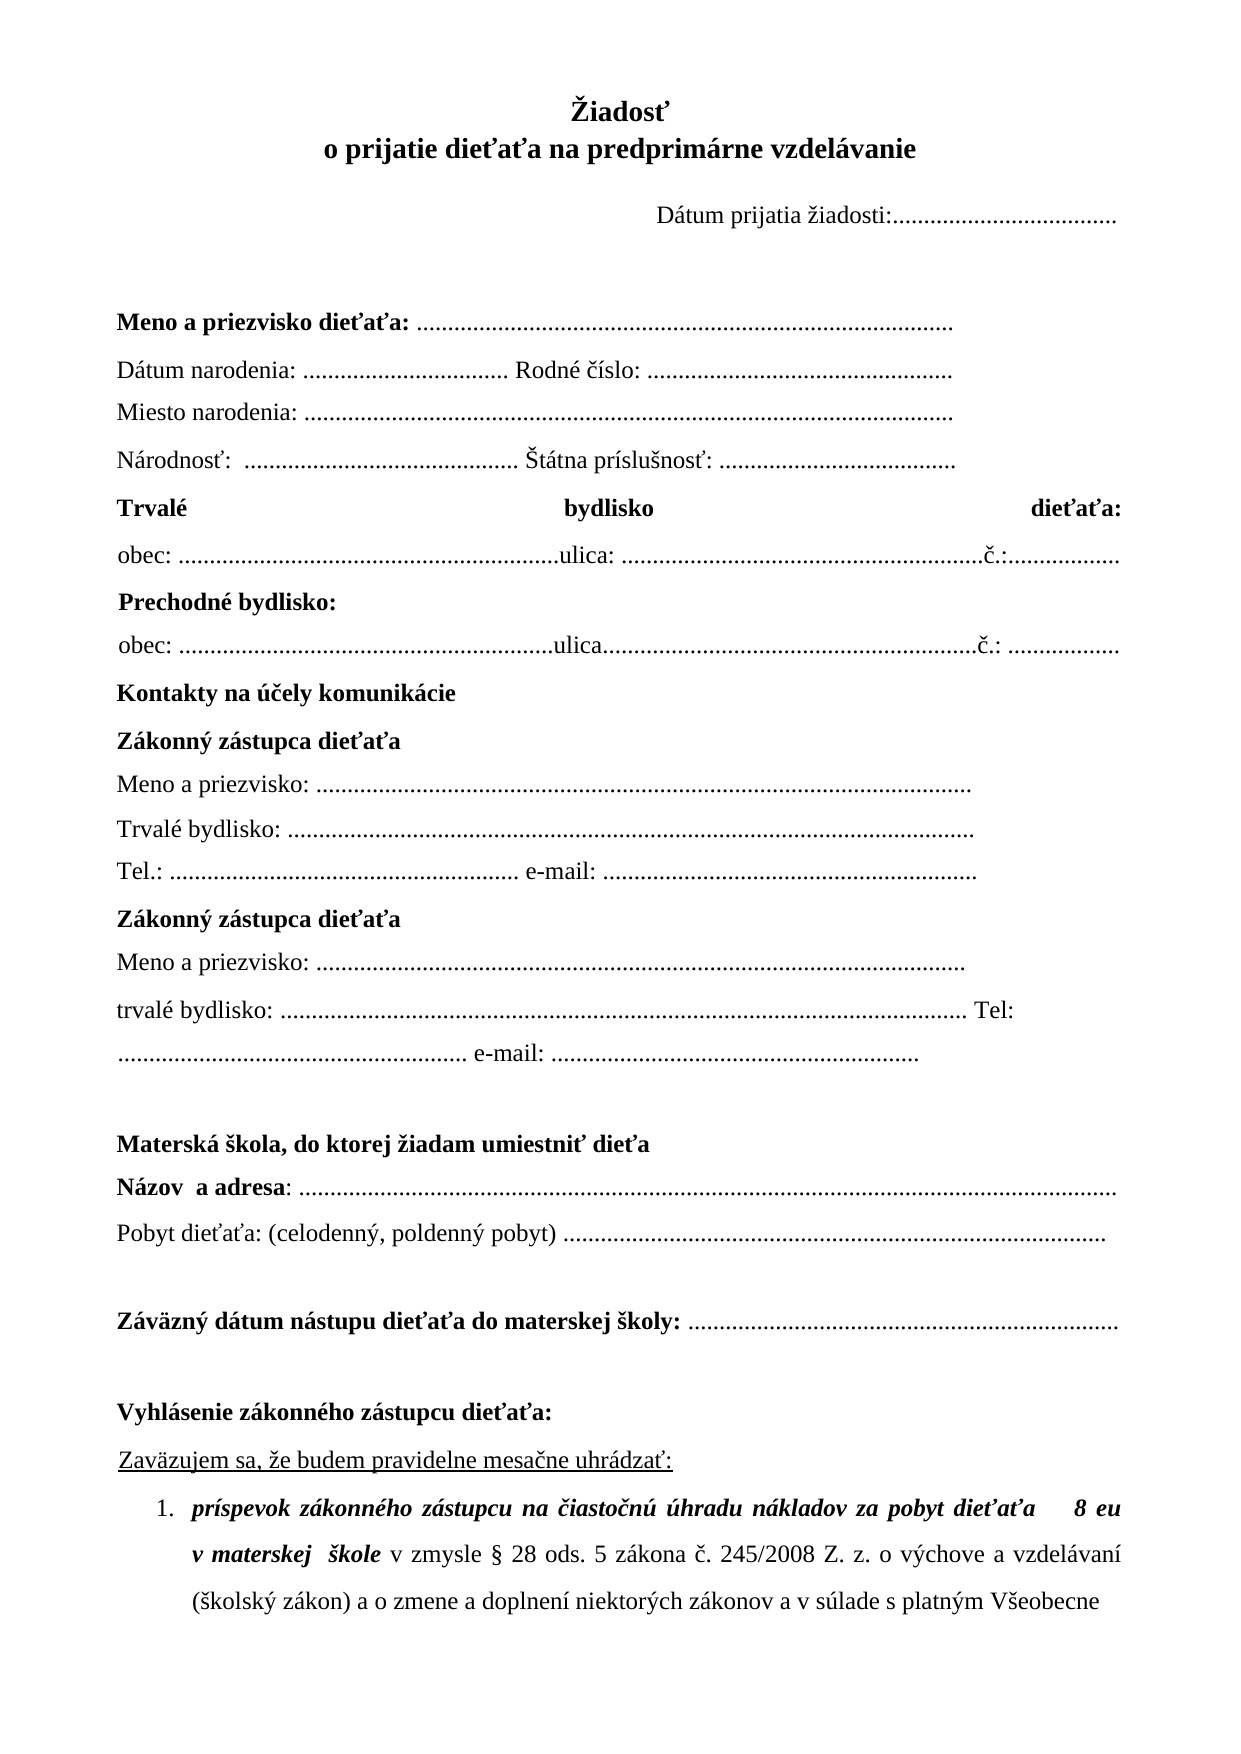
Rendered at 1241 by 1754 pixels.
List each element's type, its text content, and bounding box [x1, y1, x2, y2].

text Vyhlásenie zákonného zástupcu dieťaťa: [116, 1397, 1151, 1426]
text Trvalé bydlisko dieťaťa: obec: .............................................................ulica: ..........................................................č.:.................. [116, 493, 1122, 569]
text Žiadosť [118, 94, 1122, 128]
text Dátum narodenia: ................................. Rodné číslo: ................................................. [116, 355, 1122, 383]
text Dátum prijatia žiadosti:.................................... [116, 200, 1151, 229]
text Miesto narodenia: ........................................................................................................ [116, 397, 1122, 426]
text Tel.: ........................................................ e-mail: ............................................................ [116, 856, 985, 885]
text Meno a priezvisko dieťaťa: ...................................................................................... [116, 307, 1122, 336]
text o prijatie dieťaťa na predprimárne vzdelávanie [323, 131, 1151, 164]
text Zákonný zástupca dieťaťa [116, 726, 1151, 755]
text Kontakty na účely komunikácie [116, 678, 1151, 707]
text Záväzný dátum nástupu dieťaťa do materskej školy: ..................................................................... [116, 1306, 1122, 1335]
text Trvalé bydlisko: .............................................................................................................. [116, 814, 1122, 842]
text Zákonný zástupca dieťaťa [116, 904, 1151, 933]
text Pobyt dieťaťa: (celodenný, poldenný pobyt) ....................................................................................... [116, 1218, 1122, 1247]
text Prechodné bydlisko: obec: ............................................................ulica............................................................č.: .................. [118, 587, 1120, 659]
text Materská škola, do ktorej žiadam umiestniť dieťa [116, 1129, 1151, 1158]
text Národnosť: ............................................ Štátna príslušnosť: ...................................... [116, 445, 964, 474]
list príspevok zákonného zástupcu na čiastočnú úhradu nákladov za pobyt dieťaťa 8 eu v materskej škole v zmysle § 28 ods. 5 zákona č. 245/2008 Z. z. o výchove a vzdelávaní (školský zákon) a o zmene a doplnení niektorých zákonov a v súlade s platným Všeobecne [156, 1493, 1122, 1615]
text Názov a adresa: ................................................................................................................................... [116, 1172, 1122, 1201]
text Zaväzujem sa, že budem pravidelne mesačne uhrádzať: [118, 1445, 1151, 1474]
text Meno a priezvisko: ........................................................................................................ [116, 947, 1122, 976]
text Meno a priezvisko: ......................................................................................................... [116, 769, 1122, 798]
text trvalé bydlisko: .............................................................................................................. Tel: ........................................................ e-mail: ........................................................... [116, 995, 1014, 1066]
